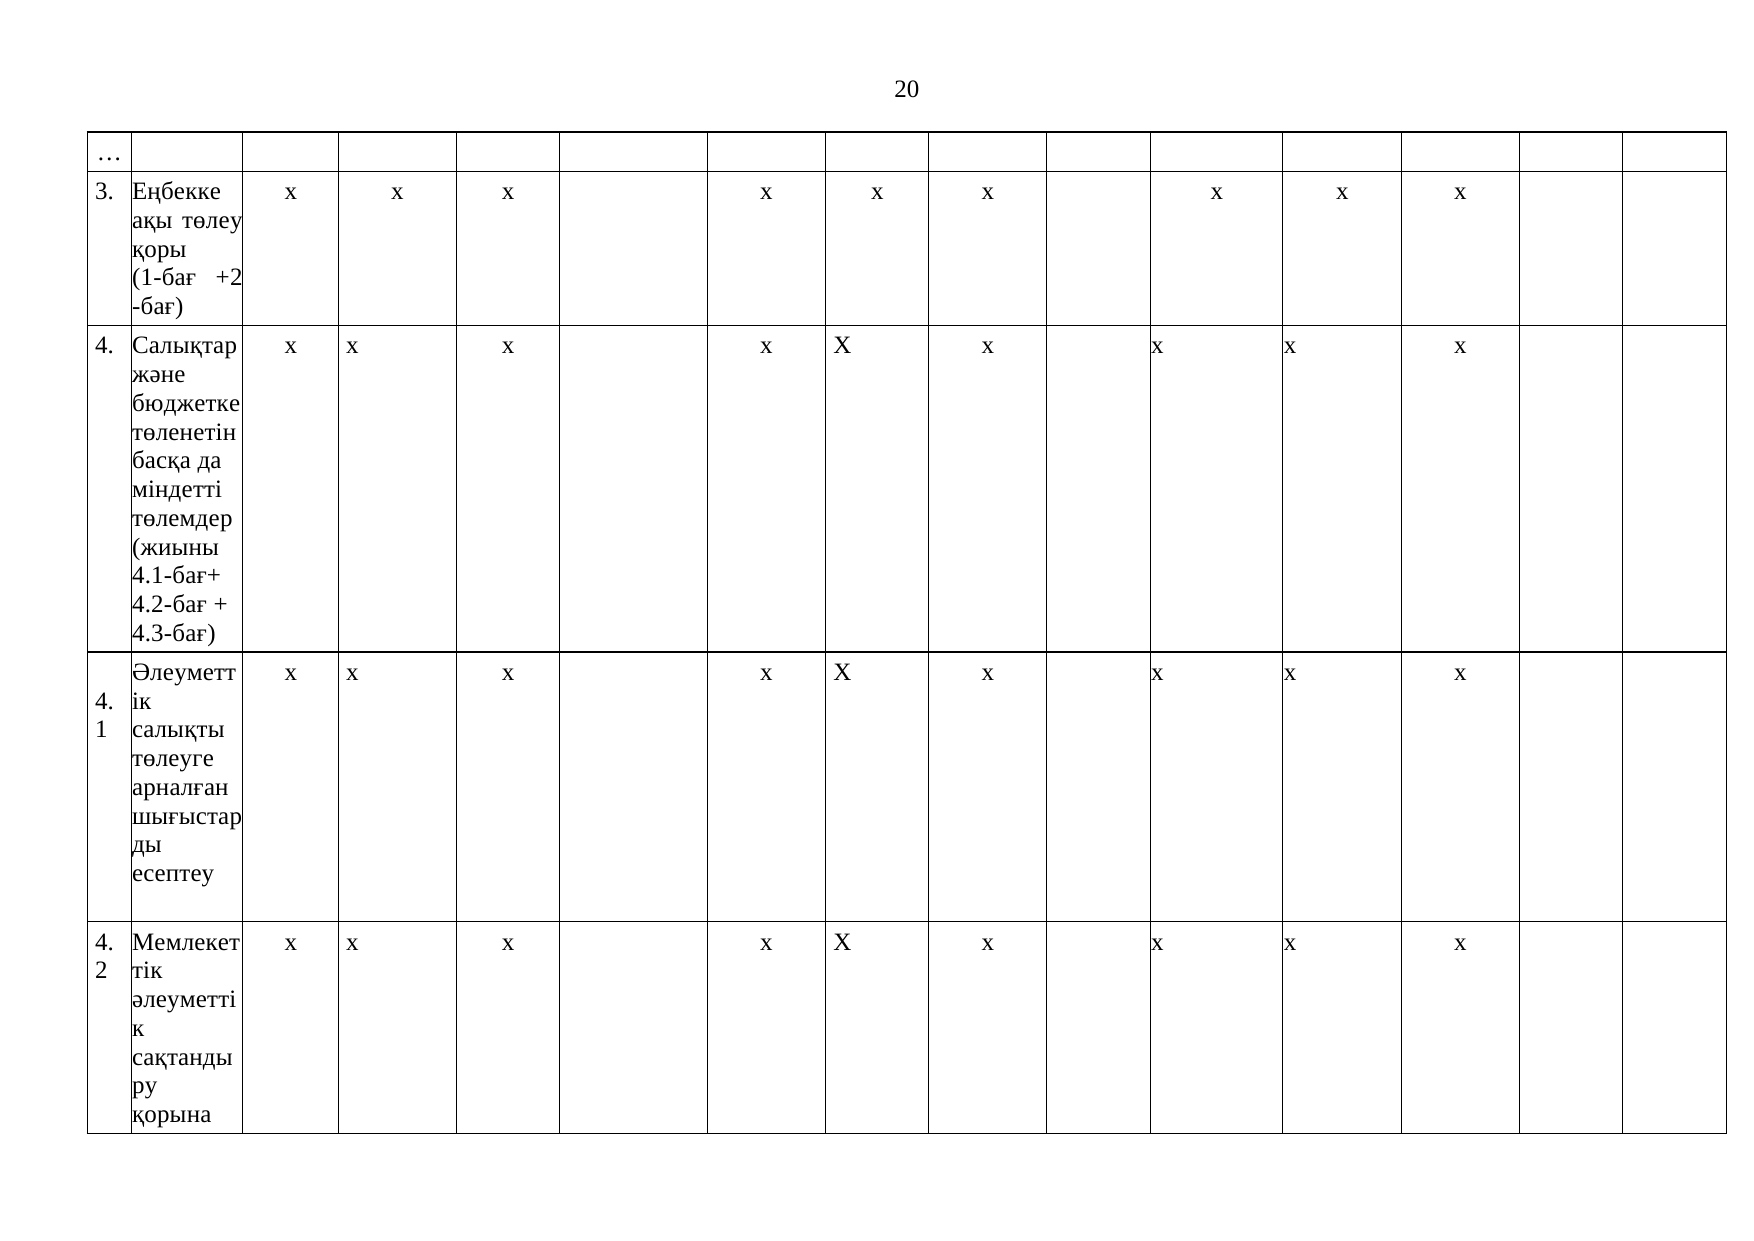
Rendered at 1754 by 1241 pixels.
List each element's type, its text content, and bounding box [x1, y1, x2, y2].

table_cell [1047, 172, 1150, 325]
table_cell х [1402, 653, 1519, 921]
table_cell [1623, 922, 1726, 1133]
table_cell х [929, 922, 1046, 1133]
table_cell х [1283, 922, 1401, 1133]
table_cell х [1151, 172, 1282, 325]
table_cell Салықтар және бюджетке төленетін басқа да міндетті төлемдер (жиыны 4.1-бағ+ 4.2-бағ + 4.3-бағ) [132, 326, 242, 651]
table_header [1402, 133, 1519, 171]
table_cell х [1402, 922, 1519, 1133]
table_cell [1623, 653, 1726, 921]
table_cell х [1283, 326, 1401, 651]
table_cell х [1151, 326, 1282, 651]
table_cell [1623, 172, 1726, 325]
table_cell х [243, 326, 338, 651]
table_cell Еңбекке ақы төлеу қоры (1-бағ +2 -бағ) [132, 172, 242, 325]
table_cell [1623, 326, 1726, 651]
table_cell Х [826, 326, 928, 651]
table_cell х [1151, 653, 1282, 921]
table_cell х [457, 653, 559, 921]
table_cell х [708, 922, 825, 1133]
table_header [826, 133, 928, 171]
table_cell [560, 922, 707, 1133]
table_cell х [1151, 922, 1282, 1133]
table_cell [1047, 326, 1150, 651]
table_cell х [1283, 653, 1401, 921]
table_cell х [243, 653, 338, 921]
table_header [1520, 133, 1622, 171]
table_header [708, 133, 825, 171]
table_header [929, 133, 1046, 171]
table_header [339, 133, 456, 171]
table_header [1623, 133, 1726, 171]
table_cell х [339, 172, 456, 325]
table_cell х [929, 653, 1046, 921]
table_cell [1520, 172, 1622, 325]
table_cell Х [826, 653, 928, 921]
table_cell [1047, 653, 1150, 921]
table_cell х [339, 326, 456, 651]
table_cell [1520, 653, 1622, 921]
table_cell [560, 653, 707, 921]
table_cell 4.1 [88, 653, 131, 921]
table_header … [88, 133, 131, 171]
table_cell х [826, 172, 928, 325]
table_cell [1047, 922, 1150, 1133]
table_cell 3. [88, 172, 131, 325]
table_cell х [929, 326, 1046, 651]
table_cell х [1402, 326, 1519, 651]
table_cell х [1402, 172, 1519, 325]
table_cell х [708, 172, 825, 325]
table_cell [1520, 922, 1622, 1133]
table_cell Әлеуметтік салықты төлеуге арналған шығыстарды есептеу [132, 653, 242, 921]
table_header [560, 133, 707, 171]
table_cell х [929, 172, 1046, 325]
table_cell х [708, 653, 825, 921]
table_cell х [339, 653, 456, 921]
table_cell х [339, 922, 456, 1133]
table_cell Х [826, 922, 928, 1133]
table_header [1283, 133, 1401, 171]
table_header [243, 133, 338, 171]
table_cell х [457, 922, 559, 1133]
table_cell х [243, 172, 338, 325]
table_header [457, 133, 559, 171]
table_cell х [1283, 172, 1401, 325]
table_cell [560, 172, 707, 325]
table_cell х [457, 326, 559, 651]
table_cell 4. [88, 326, 131, 651]
table_cell 4.2 [88, 922, 131, 1133]
table_header [132, 133, 242, 171]
table_cell х [708, 326, 825, 651]
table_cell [132, 922, 242, 1133]
table_header [1047, 133, 1150, 171]
table_header [1151, 133, 1282, 171]
table_cell х [457, 172, 559, 325]
table_cell х [243, 922, 338, 1133]
table_cell [1520, 326, 1622, 651]
table_cell [560, 326, 707, 651]
